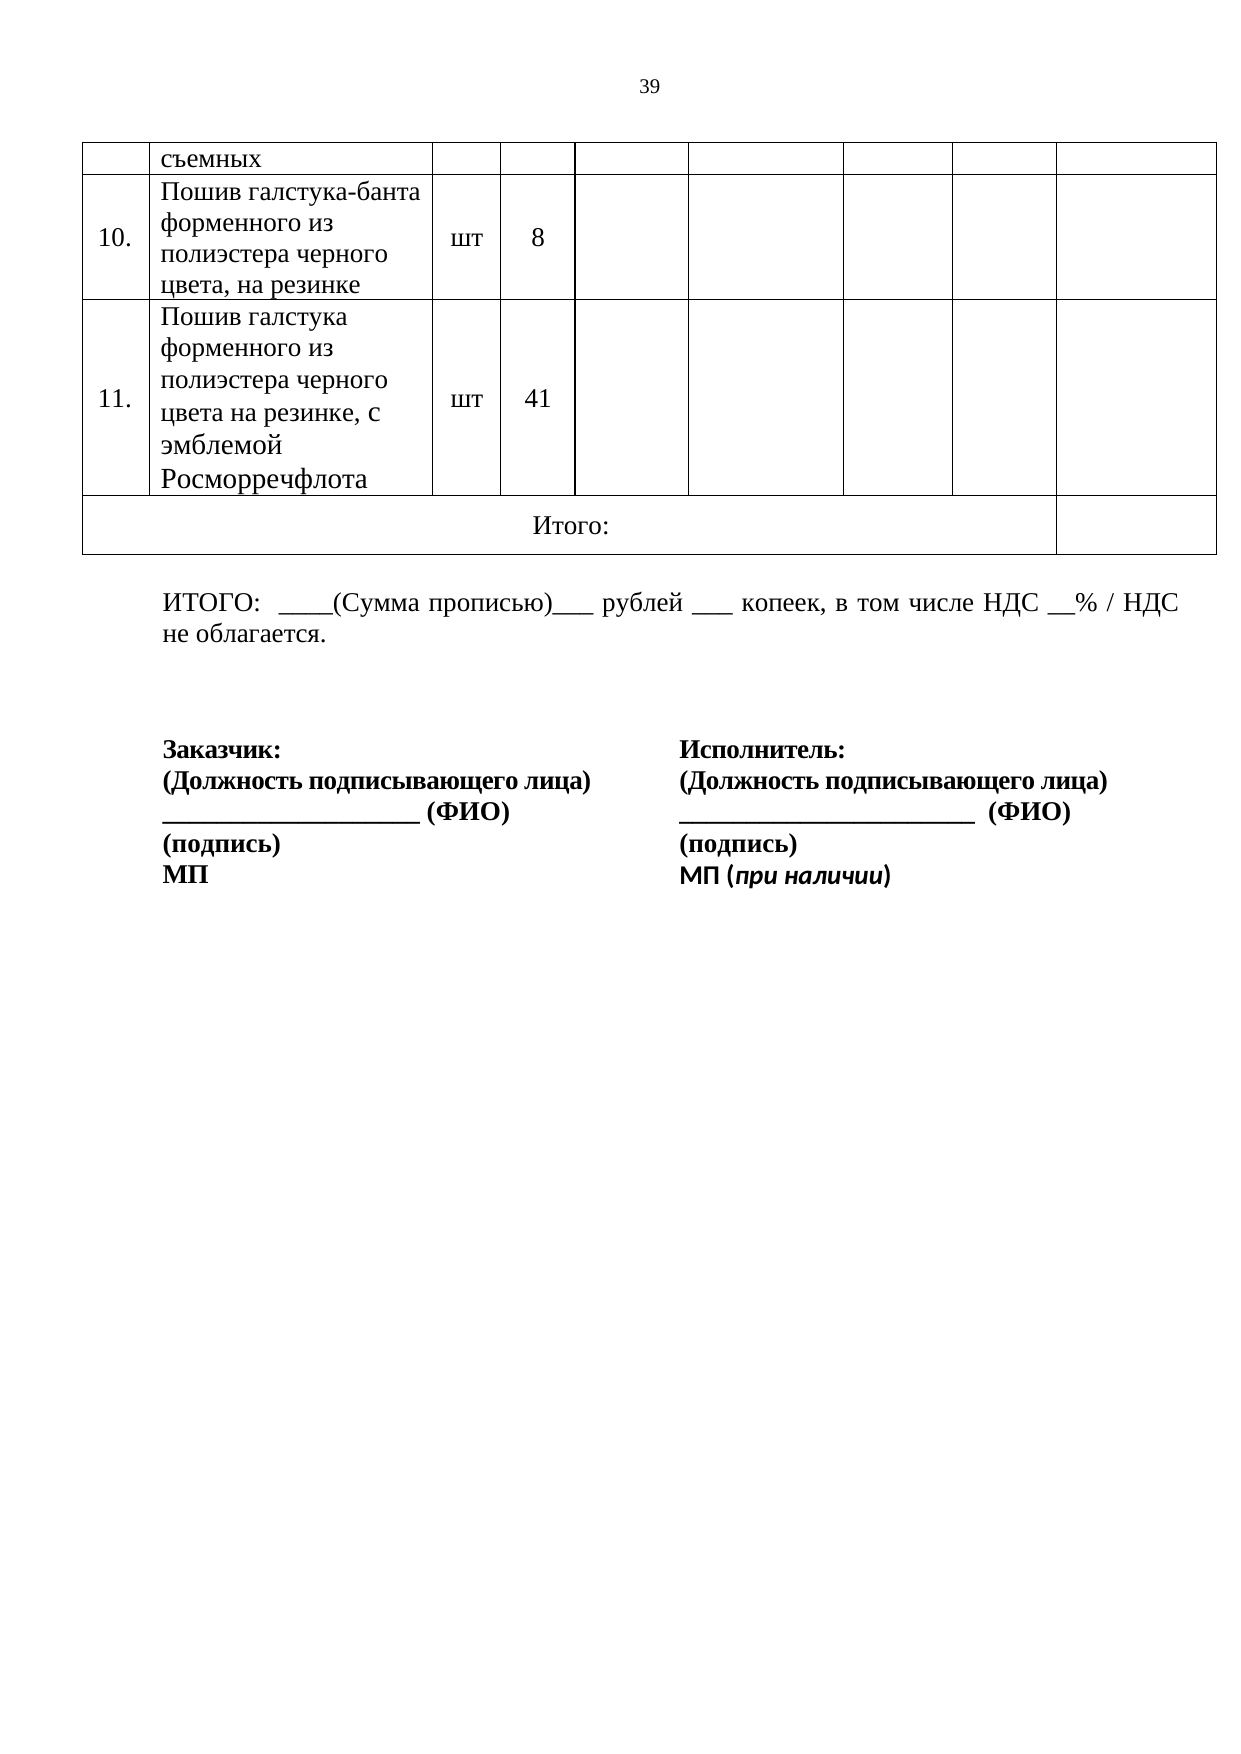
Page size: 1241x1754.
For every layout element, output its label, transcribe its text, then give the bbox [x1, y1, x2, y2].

text ИТОГО: ____(Сумма прописью)___ рублей ___ копеек, в том числе НДС __% / НДС не облагается. [162, 553, 1181, 616]
table_cell 10. [83, 143, 149, 267]
table_cell [689, 143, 843, 267]
table_cell [953, 143, 1056, 267]
table_cell Пошив галстука-банта форменного из полиэстера черного цвета, на резинке [150, 143, 432, 267]
table_cell шт [433, 268, 500, 462]
table_cell [1057, 463, 1216, 521]
table_cell [1057, 268, 1216, 462]
table_header Исполнитель: (Должность подписывающего лица) ______________________ (ФИО) (подпись) МП (при наличии) [624, 701, 1163, 917]
table_cell [1057, 143, 1216, 267]
table_cell [953, 268, 1056, 462]
table_cell 41 [501, 268, 574, 462]
table_cell Итого: [83, 463, 1056, 521]
table_cell [689, 268, 843, 462]
table_cell [576, 143, 688, 267]
table_cell шт [433, 143, 500, 267]
table_cell 11. [83, 268, 149, 462]
table_header Заказчик: (Должность подписывающего лица) ___________________ (ФИО) (подпись) МП [107, 701, 623, 917]
table_cell Пошив галстука форменного из полиэстера черного цвета на резинке, c эмблемой Росморречфлота [150, 268, 432, 462]
table_cell 8 [501, 143, 574, 267]
table_cell [844, 268, 952, 462]
table_cell [844, 143, 952, 267]
table_cell [576, 268, 688, 462]
